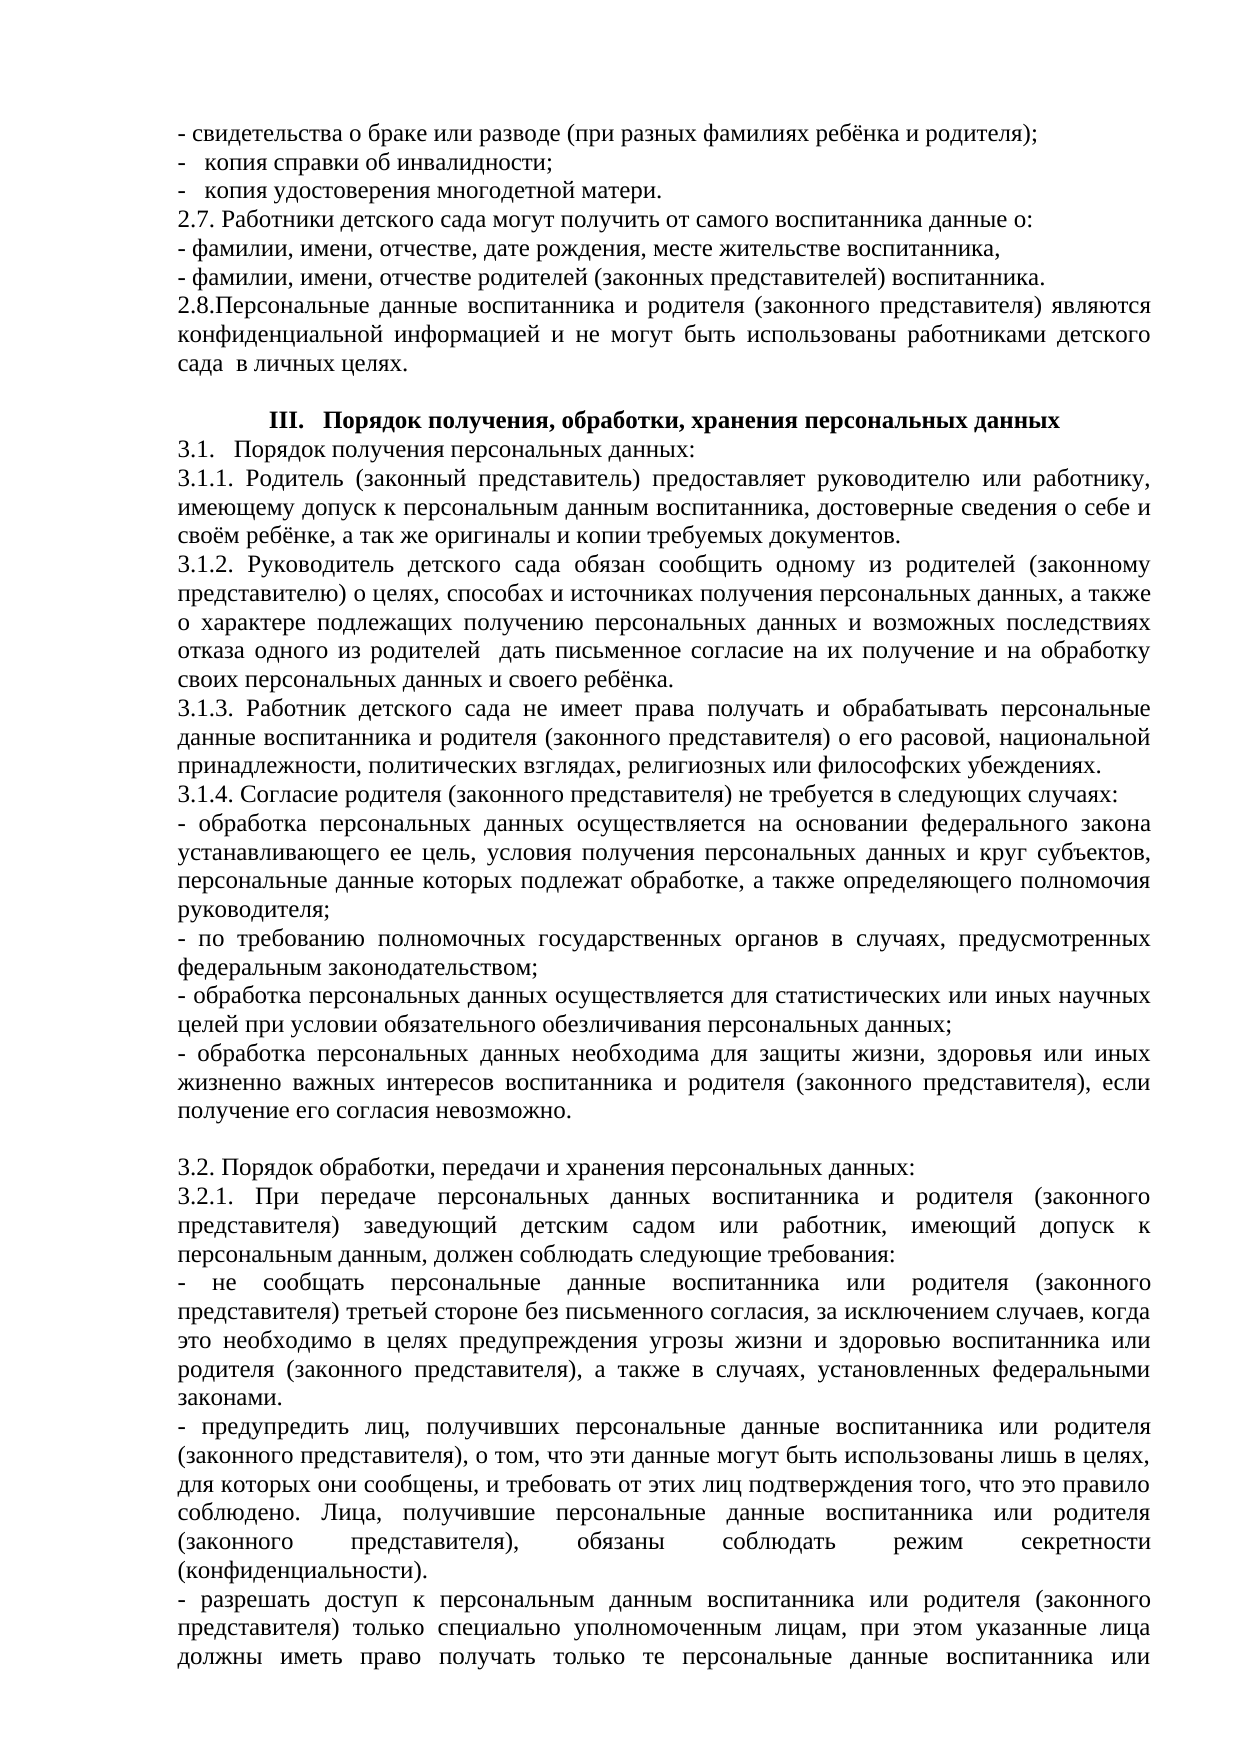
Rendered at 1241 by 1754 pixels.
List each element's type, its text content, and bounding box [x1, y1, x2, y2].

text - по требованию полномочных государственных органов в случаях, предусмотренных федеральным законодательством; [177, 923, 1152, 981]
text 3.2.1. При передаче персональных данных воспитанника и родителя (законного представителя) заведующий детским садом или работник, имеющий допуск к персональным данным, должен соблюдать следующие требования: [177, 1181, 1152, 1267]
text 3.2. Порядок обработки, передачи и хранения персональных данных: [177, 1152, 1152, 1181]
text - обработка персональных данных осуществляется на основании федерального закона устанавливающего ее цель, условия получения персональных данных и круг субъектов, персональные данные которых подлежат обработке, а также определяющего полномочия руководителя; [177, 808, 1152, 923]
text - фамилии, имени, отчестве, дате рождения, месте жительстве воспитанника, [177, 233, 1152, 262]
text 3.1.4. Согласие родителя (законного представителя) не требуется в следующих случаях: [177, 779, 1152, 808]
text 3.1.2. Руководитель детского сада обязан сообщить одному из родителей (законному представителю) о целях, способах и источниках получения персональных данных, а также о характере подлежащих получению персональных данных и возможных последствиях отказа одного из родителей дать письменное согласие на их получение и на обработку своих персональных данных и своего ребёнка. [177, 549, 1152, 693]
text III. Порядок получения, обработки, хранения персональных данных [177, 406, 1152, 434]
text - фамилии, имени, отчестве родителей (законных представителей) воспитанника. [177, 262, 1152, 291]
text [177, 1584, 1152, 1670]
text 2.7. Работники детского сада могут получить от самого воспитанника данные о: [177, 204, 1152, 233]
text - не сообщать персональные данные воспитанника или родителя (законного представителя) третьей стороне без письменного согласия, за исключением случаев, когда это необходимо в целях предупреждения угрозы жизни и здоровью воспитанника или родителя (законного представителя), а также в случаях, установленных федеральными законами. [177, 1267, 1152, 1411]
text - копия справки об инвалидности; [177, 147, 1152, 176]
text - обработка персональных данных осуществляется для статистических или иных научных целей при условии обязательного обезличивания персональных данных; [177, 981, 1152, 1038]
text 3.1.1. Родитель (законный представитель) предоставляет руководителю или работнику, имеющему допуск к персональным данным воспитанника, достоверные сведения о себе и своём ребёнке, а так же оригиналы и копии требуемых документов. [177, 463, 1152, 549]
text 3.1.3. Работник детского сада не имеет права получать и обрабатывать персональные данные воспитанника и родителя (законного представителя) о его расовой, национальной принадлежности, политических взглядах, религиозных или философских убеждениях. [177, 693, 1152, 779]
text - копия удостоверения многодетной матери. [177, 176, 1152, 204]
text - предупредить лиц, получивших персональные данные воспитанника или родителя (законного представителя), о том, что эти данные могут быть использованы лишь в целях, для которых они сообщены, и требовать от этих лиц подтверждения того, что это правило соблюдено. Лица, получившие персональные данные воспитанника или родителя (законного представителя), обязаны соблюдать режим секретности (конфиденциальности). [177, 1411, 1152, 1584]
text 3.1. Порядок получения персональных данных: [177, 434, 1152, 463]
text 2.8.Персональные данные воспитанника и родителя (законного представителя) являются конфиденциальной информацией и не могут быть использованы работниками детского сада в личных целях. [177, 291, 1152, 377]
text - свидетельства о браке или разводе (при разных фамилиях ребёнка и родителя); [177, 118, 1152, 147]
text - обработка персональных данных необходима для защиты жизни, здоровья или иных жизненно важных интересов воспитанника и родителя (законного представителя), если получение его согласия невозможно. [177, 1038, 1152, 1124]
